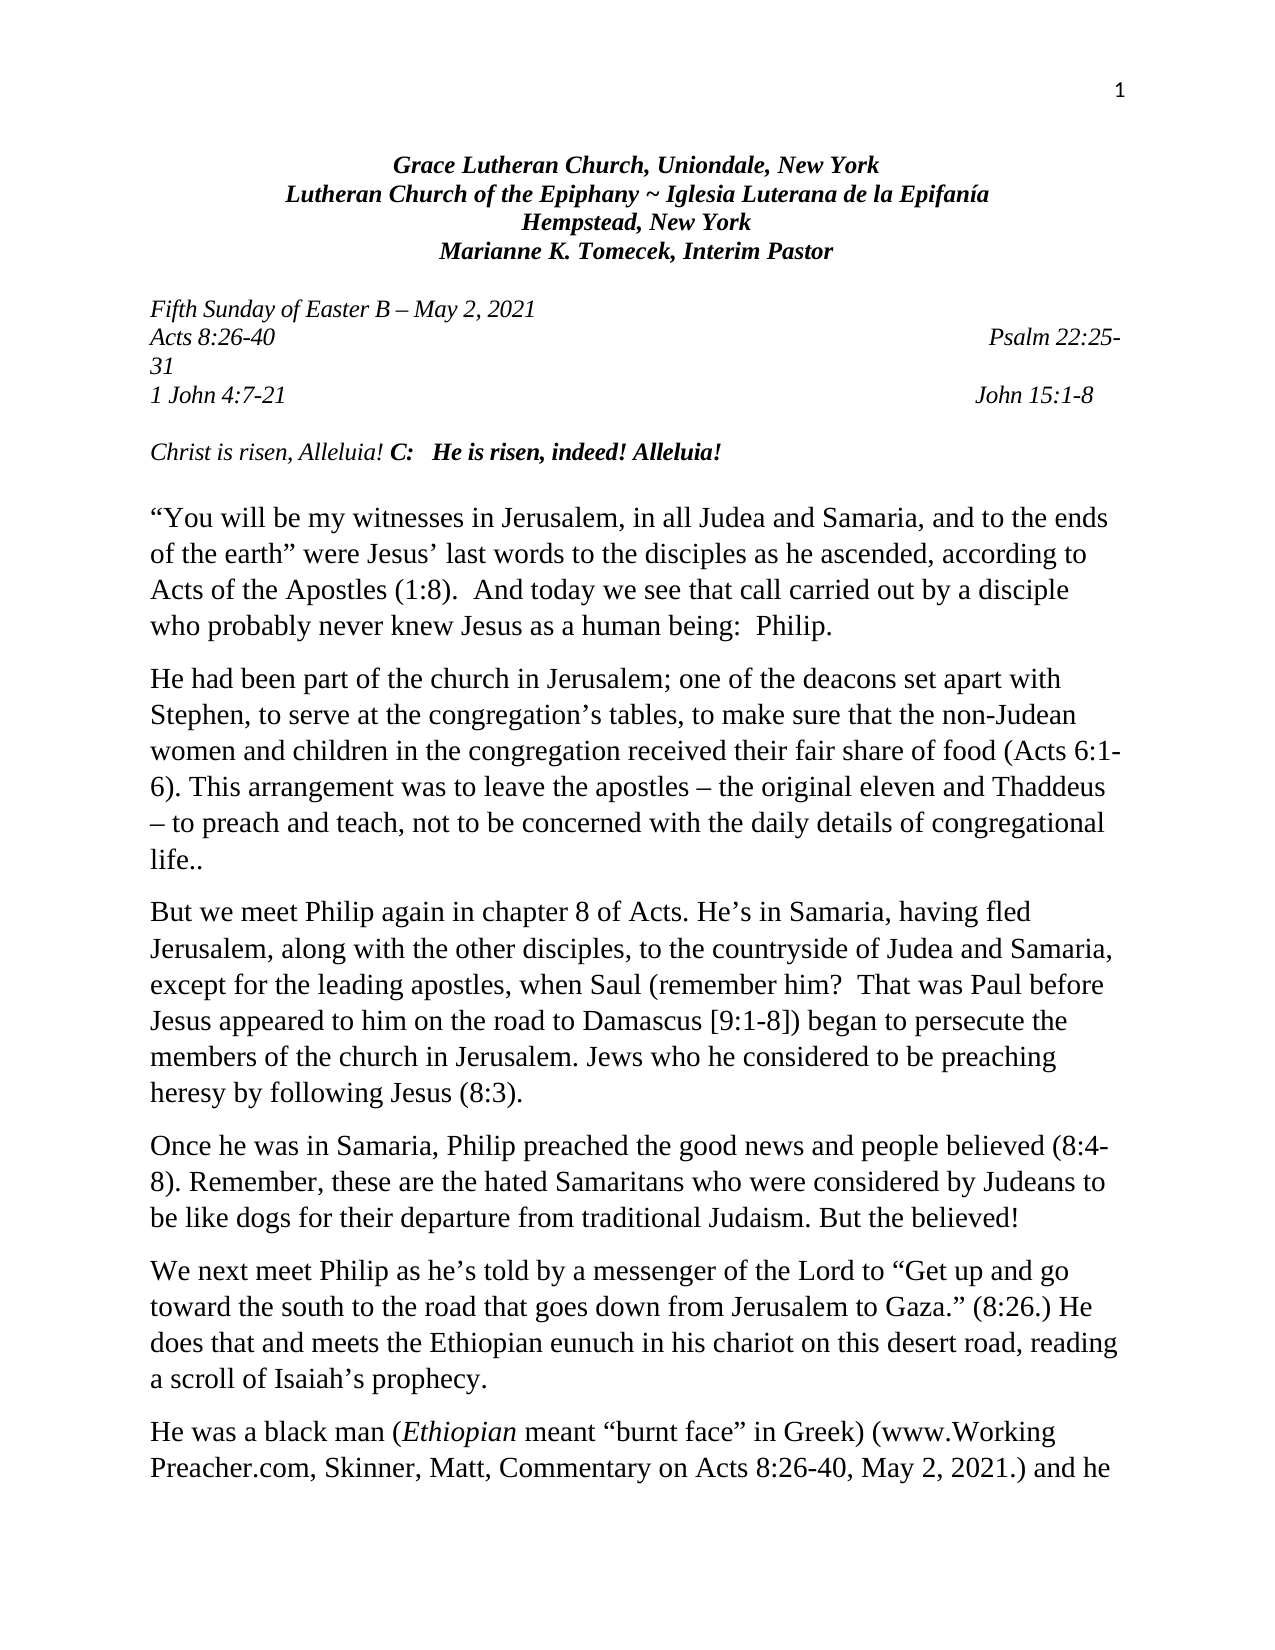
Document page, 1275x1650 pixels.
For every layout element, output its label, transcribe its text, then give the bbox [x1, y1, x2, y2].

text Once he was in Samaria, Philip preached the good news and people believed (8:4-8). Remember, these are the hated Samaritans who were considered by Judeans to be like dogs for their departure from traditional Judaism. But the believed! [150, 1128, 1125, 1234]
text Christ is risen, Alleluia! C: He is risen, indeed! Alleluia! [150, 437, 1125, 466]
text Fifth Sunday of Easter B – May 2, 2021 [150, 294, 1125, 322]
text Lutheran Church of the Epiphany ~ Iglesia Luterana de la Epifanía [150, 179, 1125, 207]
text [150, 1414, 1125, 1484]
text “You will be my witnesses in Jerusalem, in all Judea and Samaria, and to the ends of the earth” were Jesus’ last words to the disciples as he ascended, according to Acts of the Apostles (1:8). And today we see that call carried out by a disciple who probably never knew Jesus as a human being: Philip. [150, 500, 1125, 642]
text We next meet Philip as he’s told by a messenger of the Lord to “Get up and go toward the south to the road that goes down from Jerusalem to Gaza.” (8:26.) He does that and meets the Ethiopian eunuch in his chariot on this desert road, reading a scroll of Isaiah’s prophecy. [150, 1253, 1125, 1395]
text Grace Lutheran Church, Uniondale, New York [150, 150, 1125, 179]
text But we meet Philip again in chapter 8 of Acts. He’s in Samaria, having fled Jerusalem, along with the other disciples, to the countryside of Judea and Samaria, except for the leading apostles, when Saul (remember him? That was Paul before Jesus appeared to him on the road to Damascus [9:1-8]) began to persecute the members of the church in Jerusalem. Jews who he considered to be preaching heresy by following Jesus (8:3). [150, 894, 1125, 1109]
text 1 John 4:7-21 John 15:1-8 [150, 380, 1125, 409]
text He had been part of the church in Jerusalem; one of the deacons set apart with Stephen, to serve at the congregation’s tables, to make sure that the non-Judean women and children in the congregation received their fair share of food (Acts 6:1-6). This arrangement was to leave the apostles – the original eleven and Thaddeus – to preach and teach, not to be concerned with the daily details of congregational life.. [150, 661, 1125, 875]
text Acts 8:26-40 Psalm 22:25-31 [150, 322, 1125, 380]
text Marianne K. Tomecek, Interim Pastor [150, 236, 1125, 265]
text Hempstead, New York [150, 207, 1125, 236]
